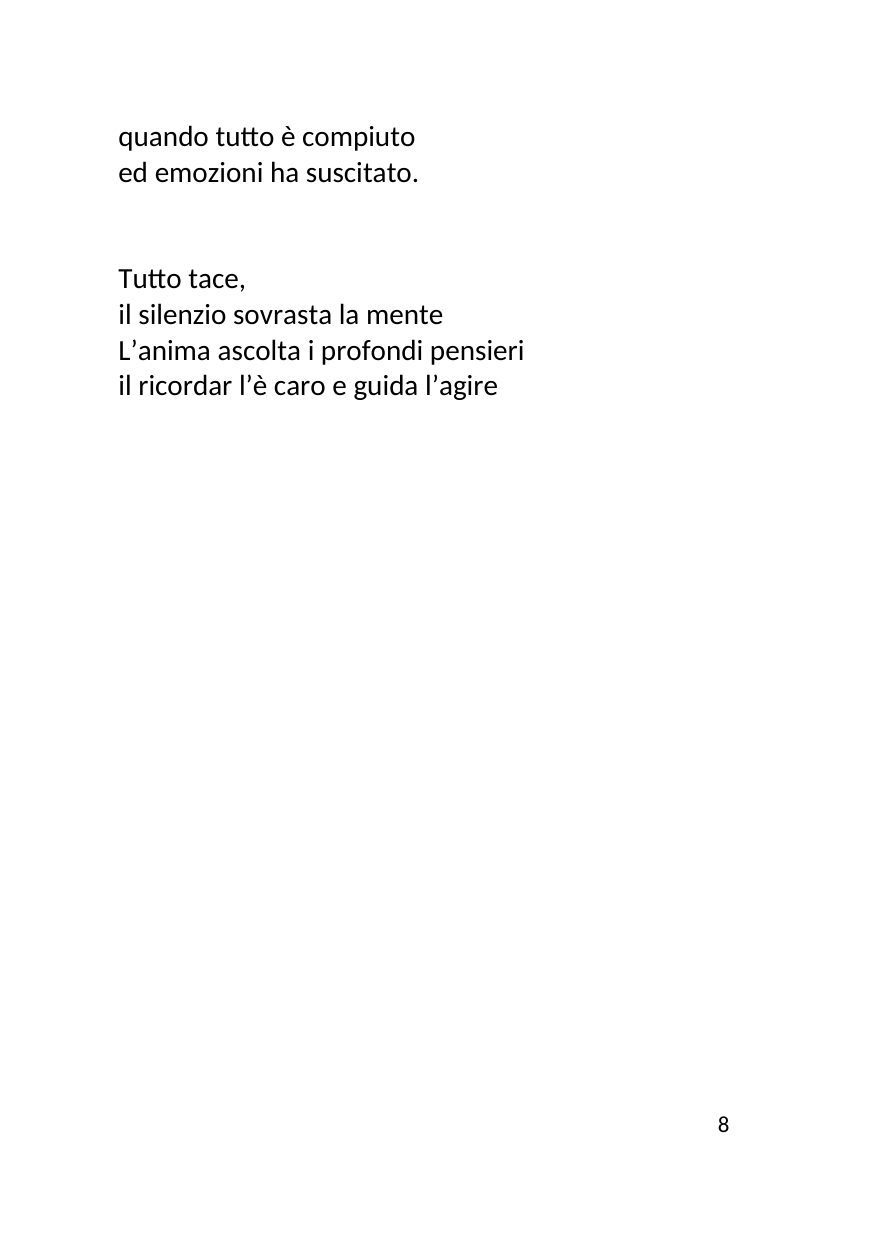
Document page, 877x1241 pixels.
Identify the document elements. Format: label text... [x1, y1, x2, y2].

text Tutto tace, [118, 261, 729, 296]
text il silenzio sovrasta la mente [118, 296, 729, 332]
text il ricordar l’è caro e guida l’agire [118, 367, 729, 403]
text quando tutto è compiuto [118, 118, 729, 154]
text L’anima ascolta i profondi pensieri [118, 332, 729, 367]
text ed emozioni ha suscitato. [118, 154, 729, 189]
